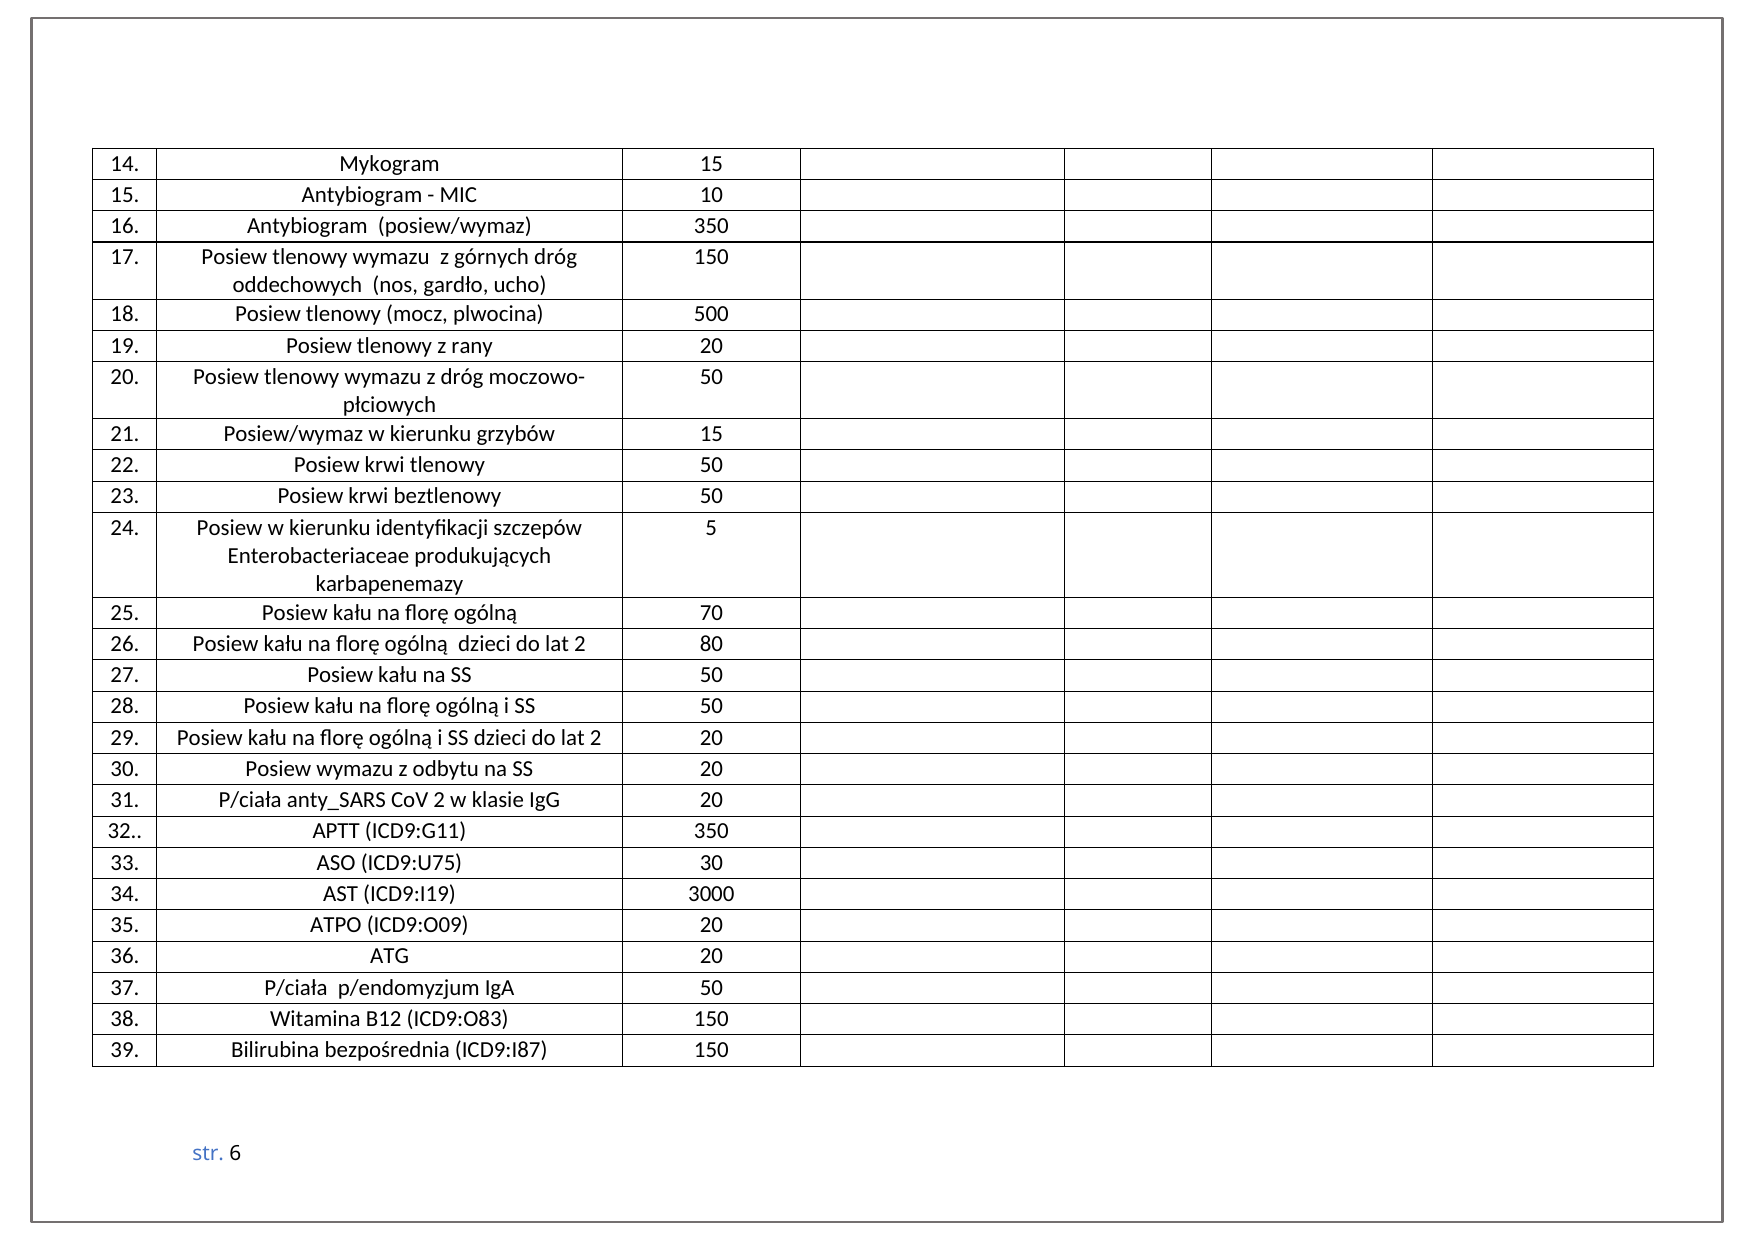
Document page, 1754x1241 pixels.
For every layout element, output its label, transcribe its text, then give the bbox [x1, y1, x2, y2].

table_cell [801, 817, 1064, 847]
table_cell [1065, 660, 1211, 691]
table_cell [801, 879, 1064, 909]
table_cell 22. [93, 450, 156, 481]
table_cell [1212, 180, 1432, 210]
table_cell 19. [93, 331, 156, 361]
table_cell [1433, 1004, 1653, 1034]
table_cell [1433, 243, 1653, 298]
table_cell [1065, 910, 1211, 941]
table_cell 33. [93, 848, 156, 878]
table_cell [1433, 211, 1653, 241]
table_cell 150 [623, 243, 800, 298]
table_cell 30. [93, 754, 156, 784]
table_cell [1433, 879, 1653, 909]
table_cell 350 [623, 817, 800, 847]
table_cell Posiew/wymaz w kierunku grzybów [157, 419, 622, 449]
table_cell [1212, 211, 1432, 241]
table_cell [801, 211, 1064, 241]
table_cell Posiew kału na SS [157, 660, 622, 691]
table_cell [1065, 149, 1211, 179]
table_cell 16. [93, 211, 156, 241]
table_cell [1212, 942, 1432, 972]
table_cell 17. [93, 243, 156, 298]
table_cell [1212, 754, 1432, 784]
table_cell [801, 1004, 1064, 1034]
table_cell 24. [93, 513, 156, 597]
table_cell 29. [93, 723, 156, 753]
table_cell Posiew kału na florę ogólną [157, 598, 622, 628]
table_cell APTT (ICD9:G11) [157, 817, 622, 847]
table_cell 20 [623, 331, 800, 361]
table_cell [1212, 243, 1432, 298]
table_cell 20 [623, 754, 800, 784]
table_cell Witamina B12 (ICD9:O83) [157, 1004, 622, 1034]
table_cell 31. [93, 785, 156, 816]
table_cell [801, 692, 1064, 722]
table_cell [1433, 300, 1653, 330]
table_cell 50 [623, 362, 800, 418]
table_cell [1065, 243, 1211, 298]
table_cell 20. [93, 362, 156, 418]
table_cell 30 [623, 848, 800, 878]
table_cell [1433, 723, 1653, 753]
table_cell [801, 754, 1064, 784]
table_cell 80 [623, 629, 800, 659]
table_cell 37. [93, 973, 156, 1003]
table_cell [1065, 300, 1211, 330]
table_cell 350 [623, 211, 800, 241]
table_cell [1433, 973, 1653, 1003]
table_cell [801, 1035, 1064, 1066]
table_cell 3000 [623, 879, 800, 909]
table_cell [1065, 482, 1211, 512]
table_cell [1212, 910, 1432, 941]
table_cell 25. [93, 598, 156, 628]
table_cell 21. [93, 419, 156, 449]
table_cell 10 [623, 180, 800, 210]
table_cell [801, 660, 1064, 691]
table_cell [1065, 692, 1211, 722]
table_cell 32.. [93, 817, 156, 847]
table_cell [801, 723, 1064, 753]
table_cell [1065, 723, 1211, 753]
table_cell Posiew krwi beztlenowy [157, 482, 622, 512]
table_cell [1212, 419, 1432, 449]
table_cell [1065, 629, 1211, 659]
table_cell [801, 362, 1064, 418]
table_cell ASO (ICD9:U75) [157, 848, 622, 878]
table_cell [1065, 513, 1211, 597]
table_cell [1212, 482, 1432, 512]
table_cell Posiew tlenowy wymazu z górnych dróg oddechowych (nos, gardło, ucho) [157, 243, 622, 298]
table_cell [1433, 660, 1653, 691]
table_cell [801, 450, 1064, 481]
table_cell 20 [623, 910, 800, 941]
table_cell [1212, 513, 1432, 597]
table_cell [1212, 785, 1432, 816]
table_cell 150 [623, 1035, 800, 1066]
table_cell 14. [93, 149, 156, 179]
table_cell 26. [93, 629, 156, 659]
table_cell Posiew tlenowy wymazu z dróg moczowo-płciowych [157, 362, 622, 418]
table_cell [1433, 1035, 1653, 1066]
table_cell [1065, 848, 1211, 878]
table_cell [801, 848, 1064, 878]
table_cell [1212, 598, 1432, 628]
table_cell [1433, 817, 1653, 847]
table_cell [1065, 942, 1211, 972]
table_cell [1065, 362, 1211, 418]
table_cell [1433, 331, 1653, 361]
table_cell [1433, 419, 1653, 449]
table_cell [1212, 300, 1432, 330]
table_cell 20 [623, 723, 800, 753]
table_cell P/ciała p/endomyzjum IgA [157, 973, 622, 1003]
table_cell [1212, 629, 1432, 659]
table_cell 20 [623, 785, 800, 816]
table_cell [1065, 419, 1211, 449]
table_cell [801, 331, 1064, 361]
table_cell [1212, 1035, 1432, 1066]
table_cell [1212, 879, 1432, 909]
table_cell 27. [93, 660, 156, 691]
table_cell [1065, 973, 1211, 1003]
table_cell Bilirubina bezpośrednia (ICD9:I87) [157, 1035, 622, 1066]
table_cell [1065, 180, 1211, 210]
table_cell [1065, 817, 1211, 847]
table_cell 50 [623, 973, 800, 1003]
table_cell [801, 629, 1064, 659]
table_cell [1433, 848, 1653, 878]
table_cell [1065, 1004, 1211, 1034]
table_cell [1433, 450, 1653, 481]
table_cell 500 [623, 300, 800, 330]
table_cell [801, 785, 1064, 816]
table_cell [1433, 692, 1653, 722]
table_cell [1212, 362, 1432, 418]
table_cell [801, 300, 1064, 330]
table_cell 150 [623, 1004, 800, 1034]
table_cell Mykogram [157, 149, 622, 179]
table_cell [1065, 754, 1211, 784]
table_cell 15 [623, 419, 800, 449]
table_cell [801, 243, 1064, 298]
table_cell 15 [623, 149, 800, 179]
table_cell [1212, 450, 1432, 481]
table_cell [1433, 598, 1653, 628]
table_cell [1065, 331, 1211, 361]
table_cell [1212, 660, 1432, 691]
table_cell Antybiogram (posiew/wymaz) [157, 211, 622, 241]
table_cell ATG [157, 942, 622, 972]
table_cell [1433, 785, 1653, 816]
table_cell 39. [93, 1035, 156, 1066]
table_cell [801, 180, 1064, 210]
table_cell 38. [93, 1004, 156, 1034]
table_cell Posiew tlenowy z rany [157, 331, 622, 361]
table_cell [1212, 331, 1432, 361]
table_cell [1065, 785, 1211, 816]
table_cell [1212, 973, 1432, 1003]
table_cell Posiew kału na florę ogólną dzieci do lat 2 [157, 629, 622, 659]
table_cell [1065, 211, 1211, 241]
table_cell Posiew tlenowy (mocz, plwocina) [157, 300, 622, 330]
table_cell 20 [623, 942, 800, 972]
table_cell [1433, 513, 1653, 597]
table_cell P/ciała anty_SARS CoV 2 w klasie IgG [157, 785, 622, 816]
table_cell 15. [93, 180, 156, 210]
table_cell [801, 513, 1064, 597]
table_cell 50 [623, 450, 800, 481]
table_cell Antybiogram - MIC [157, 180, 622, 210]
table_cell 36. [93, 942, 156, 972]
table_cell 34. [93, 879, 156, 909]
table_cell [801, 973, 1064, 1003]
table_cell [1433, 629, 1653, 659]
table_cell [1433, 482, 1653, 512]
table_cell [1065, 450, 1211, 481]
table_cell ATPO (ICD9:O09) [157, 910, 622, 941]
table_cell Posiew kału na florę ogólną i SS [157, 692, 622, 722]
table_cell 50 [623, 692, 800, 722]
table_cell [801, 149, 1064, 179]
table_cell 50 [623, 482, 800, 512]
table_cell [1212, 1004, 1432, 1034]
table_cell AST (ICD9:I19) [157, 879, 622, 909]
table_cell [1212, 692, 1432, 722]
table_cell Posiew w kierunku identyfikacji szczepów Enterobacteriaceae produkujących karbapenemazy [157, 513, 622, 597]
table_cell 23. [93, 482, 156, 512]
table_cell 70 [623, 598, 800, 628]
table_cell 5 [623, 513, 800, 597]
table_cell [801, 942, 1064, 972]
table_cell 18. [93, 300, 156, 330]
table_cell [801, 419, 1064, 449]
table_cell [1433, 149, 1653, 179]
table_cell 28. [93, 692, 156, 722]
table_cell [801, 910, 1064, 941]
table_cell 50 [623, 660, 800, 691]
table_cell [1433, 910, 1653, 941]
table_cell [1212, 149, 1432, 179]
table_cell 35. [93, 910, 156, 941]
table_cell [1065, 598, 1211, 628]
table_cell [1212, 848, 1432, 878]
table_cell [1433, 754, 1653, 784]
table_cell [801, 598, 1064, 628]
table_cell Posiew krwi tlenowy [157, 450, 622, 481]
table_cell [1433, 362, 1653, 418]
table_cell [1433, 180, 1653, 210]
table_cell [1212, 817, 1432, 847]
table_cell [1065, 879, 1211, 909]
table_cell [1433, 942, 1653, 972]
table_cell Posiew kału na florę ogólną i SS dzieci do lat 2 [157, 723, 622, 753]
table_cell [1065, 1035, 1211, 1066]
table_cell Posiew wymazu z odbytu na SS [157, 754, 622, 784]
table_cell [1212, 723, 1432, 753]
table_cell [801, 482, 1064, 512]
